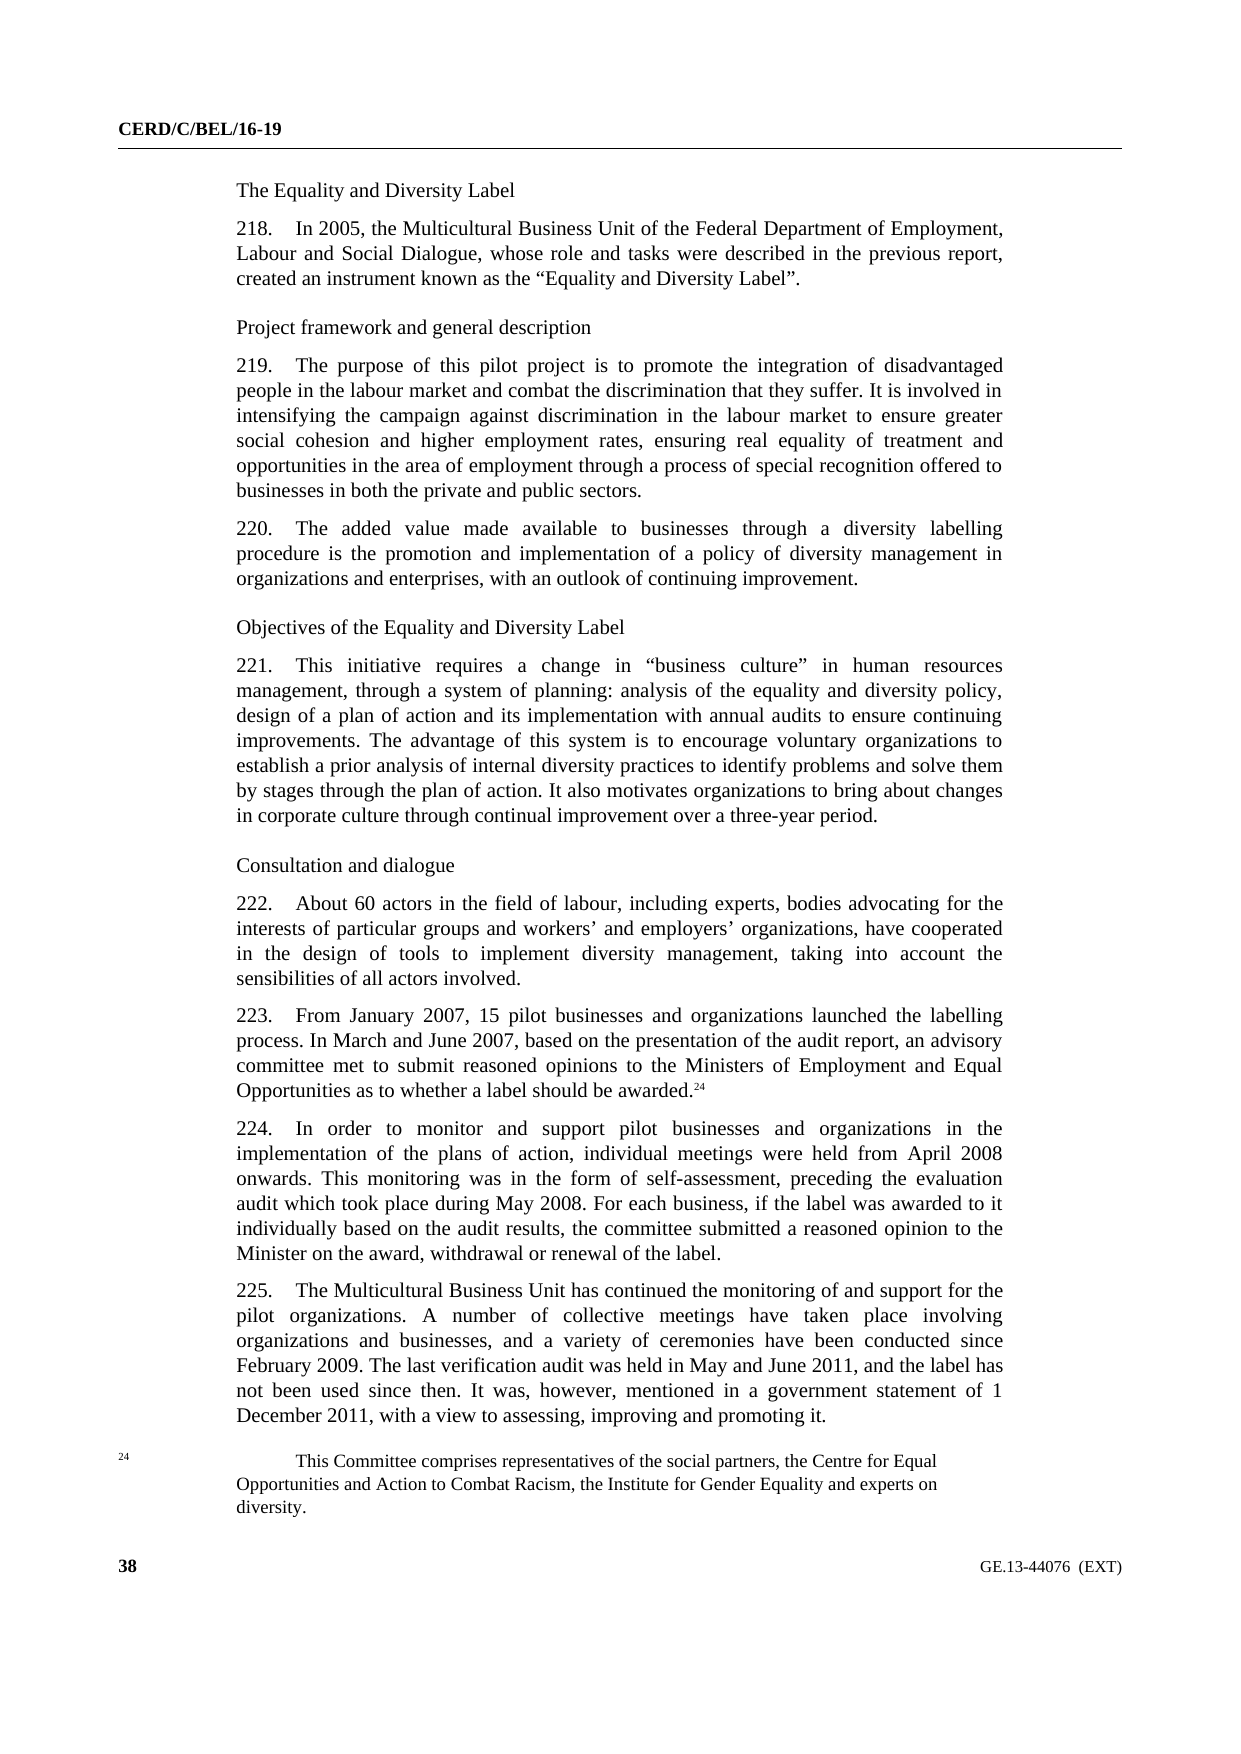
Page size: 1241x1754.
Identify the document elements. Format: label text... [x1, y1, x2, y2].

text 223. From January 2007, 15 pilot businesses and organizations launched the labelling process. In March and June 2007, based on the presentation of the audit report, an advisory committee met to submit reasoned opinions to the Ministers of Employment and Equal Opportunities as to whether a label should be awarded. [236, 1002, 1004, 1102]
text 225. The Multicultural Business Unit has continued the monitoring of and support for the pilot organizations. A number of collective meetings have taken place involving organizations and businesses, and a variety of ceremonies have been conducted since February 2009. The last verification audit was held in May and June 2011, and the label has not been used since then. It was, however, mentioned in a government statement of 1 December 2011, with a view to assessing, improving and promoting it. [236, 1277, 1004, 1427]
text 218. In 2005, the Multicultural Business Unit of the Federal Department of Employment, Labour and Social Dialogue, whose role and tasks were described in the previous report, created an instrument known as the “Equality and Diversity Label”. [236, 215, 1004, 290]
text 221. This initiative requires a change in “business culture” in human resources management, through a system of planning: analysis of the equality and diversity policy, design of a plan of action and its implementation with annual audits to ensure continuing improvements. The advantage of this system is to encourage voluntary organizations to establish a prior analysis of internal diversity practices to identify problems and solve them by stages through the plan of action. It also motivates organizations to bring about changes in corporate culture through continual improvement over a three-year period. [236, 652, 1004, 827]
text 224. In order to monitor and support pilot businesses and organizations in the implementation of the plans of action, individual meetings were held from April 2008 onwards. This monitoring was in the form of self-assessment, preceding the evaluation audit which took place during May 2008. For each business, if the label was awarded to it individually based on the audit results, the committee submitted a reasoned opinion to the Minister on the award, withdrawal or renewal of the label. [236, 1115, 1004, 1265]
text Consultation and dialogue [118, 852, 1004, 877]
text 220. The added value made available to businesses through a diversity labelling procedure is the promotion and implementation of a policy of diversity management in organizations and enterprises, with an outlook of continuing improvement. [236, 515, 1004, 590]
text Project framework and general description [118, 315, 1004, 340]
text Objectives of the Equality and Diversity Label [118, 615, 1004, 640]
text 222. About 60 actors in the field of labour, including experts, bodies advocating for the interests of particular groups and workers’ and employers’ organizations, have cooperated in the design of tools to implement diversity management, taking into account the sensibilities of all actors involved. [236, 890, 1004, 990]
text The Equality and Diversity Label [118, 177, 1004, 202]
text 219. The purpose of this pilot project is to promote the integration of disadvantaged people in the labour market and combat the discrimination that they suffer. It is involved in intensifying the campaign against discrimination in the labour market to ensure greater social cohesion and higher employment rates, ensuring real equality of treatment and opportunities in the area of employment through a process of special recognition offered to businesses in both the private and public sectors. [236, 352, 1004, 502]
